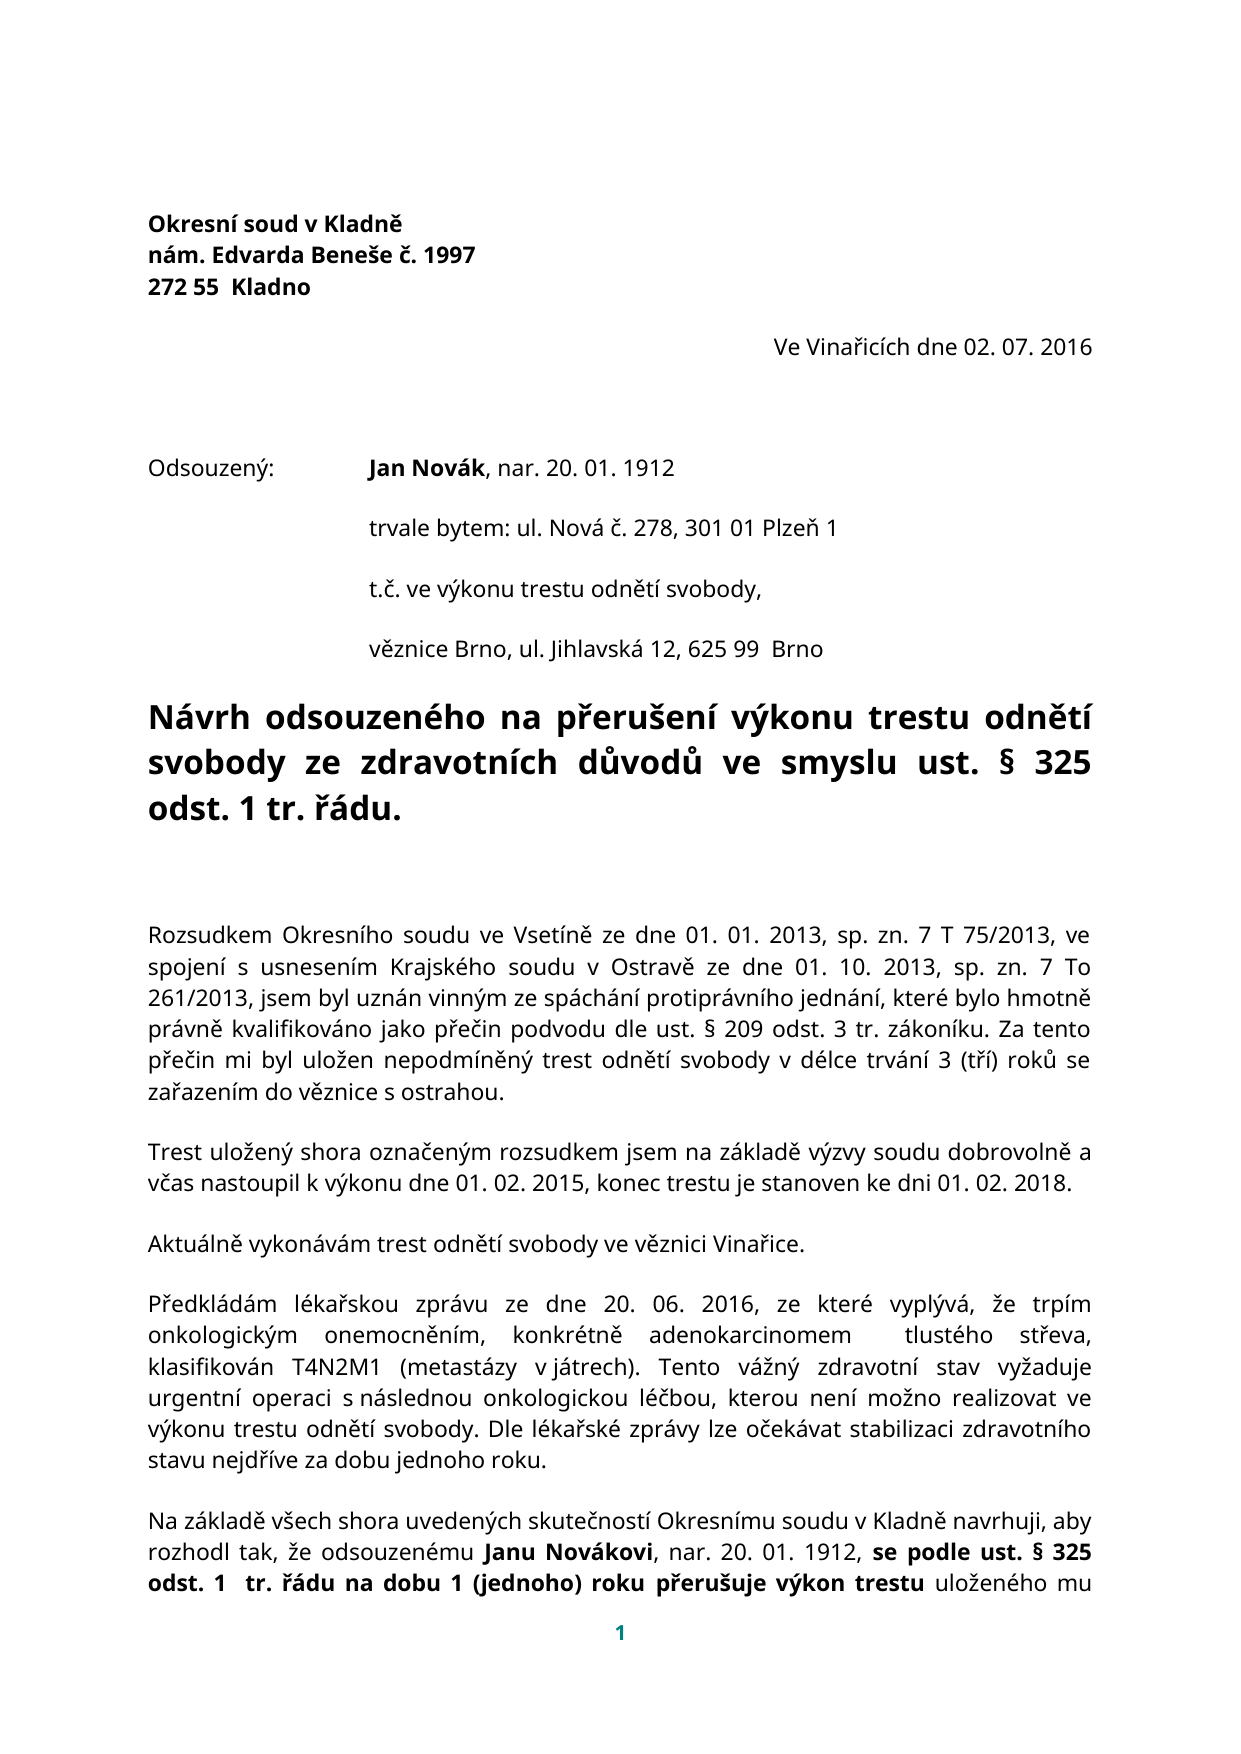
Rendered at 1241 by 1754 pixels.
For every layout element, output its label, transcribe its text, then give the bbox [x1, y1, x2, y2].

text Ve Vinařicích dne 02. 07. 2016 [148, 331, 1093, 362]
text Okresní soud v Kladně nám. Edvarda Beneše č. 1997 272 55 Kladno [148, 208, 1093, 302]
text trvale bytem: ul. Nová č. 278, 301 01 Plzeň 1 [295, 512, 1093, 543]
text t.č. ve výkonu trestu odnětí svobody, [295, 573, 1093, 604]
text Rozsudkem Okresního soudu ve Vsetíně ze dne 01. 01. 2013, sp. zn. 7 T 75/2013, ve spojení s usnesením Krajského soudu v Ostravě ze dne 01. 10. 2013, sp. zn. 7 To 261/2013, jsem byl uznán vinným ze spáchání protiprávního jednání, které bylo hmotně právně kvalifikováno jako přečin podvodu dle ust. § 209 odst. 3 tr. zákoníku. Za tento přečin mi byl uložen nepodmíněný trest odnětí svobody v délce trvání 3 (tří) roků se zařazením do věznice s ostrahou. [148, 919, 1093, 1107]
text Předkládám lékařskou zprávu ze dne 20. 06. 2016, ze které vyplývá, že trpím onkologickým onemocněním, konkrétně adenokarcinomem tlustého střeva, klasifikován T4N2M1 (metastázy v játrech). Tento vážný zdravotní stav vyžaduje urgentní operaci s následnou onkologickou léčbou, kterou není možno realizovat ve výkonu trestu odnětí svobody. Dle lékařské zprávy lze očekávat stabilizaci zdravotního stavu nejdříve za dobu jednoho roku. [148, 1288, 1093, 1476]
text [148, 1505, 1093, 1598]
text věznice Brno, ul. Jihlavská 12, 625 99 Brno [295, 633, 1093, 664]
text Trest uložený shora označeným rozsudkem jsem na základě výzvy soudu dobrovolně a včas nastoupil k výkonu dne 01. 02. 2015, konec trestu je stanoven ke dni 01. 02. 2018. [148, 1136, 1093, 1198]
text Odsouzený: Jan Novák, nar. 20. 01. 1912 [148, 452, 1093, 483]
text Aktuálně vykonávám trest odnětí svobody ve věznici Vinařice. [148, 1228, 1093, 1259]
text Návrh odsouzeného na přerušení výkonu trestu odnětí svobody ze zdravotních důvodů ve smyslu ust. § 325 odst. 1 tr. řádu. [148, 693, 1093, 830]
